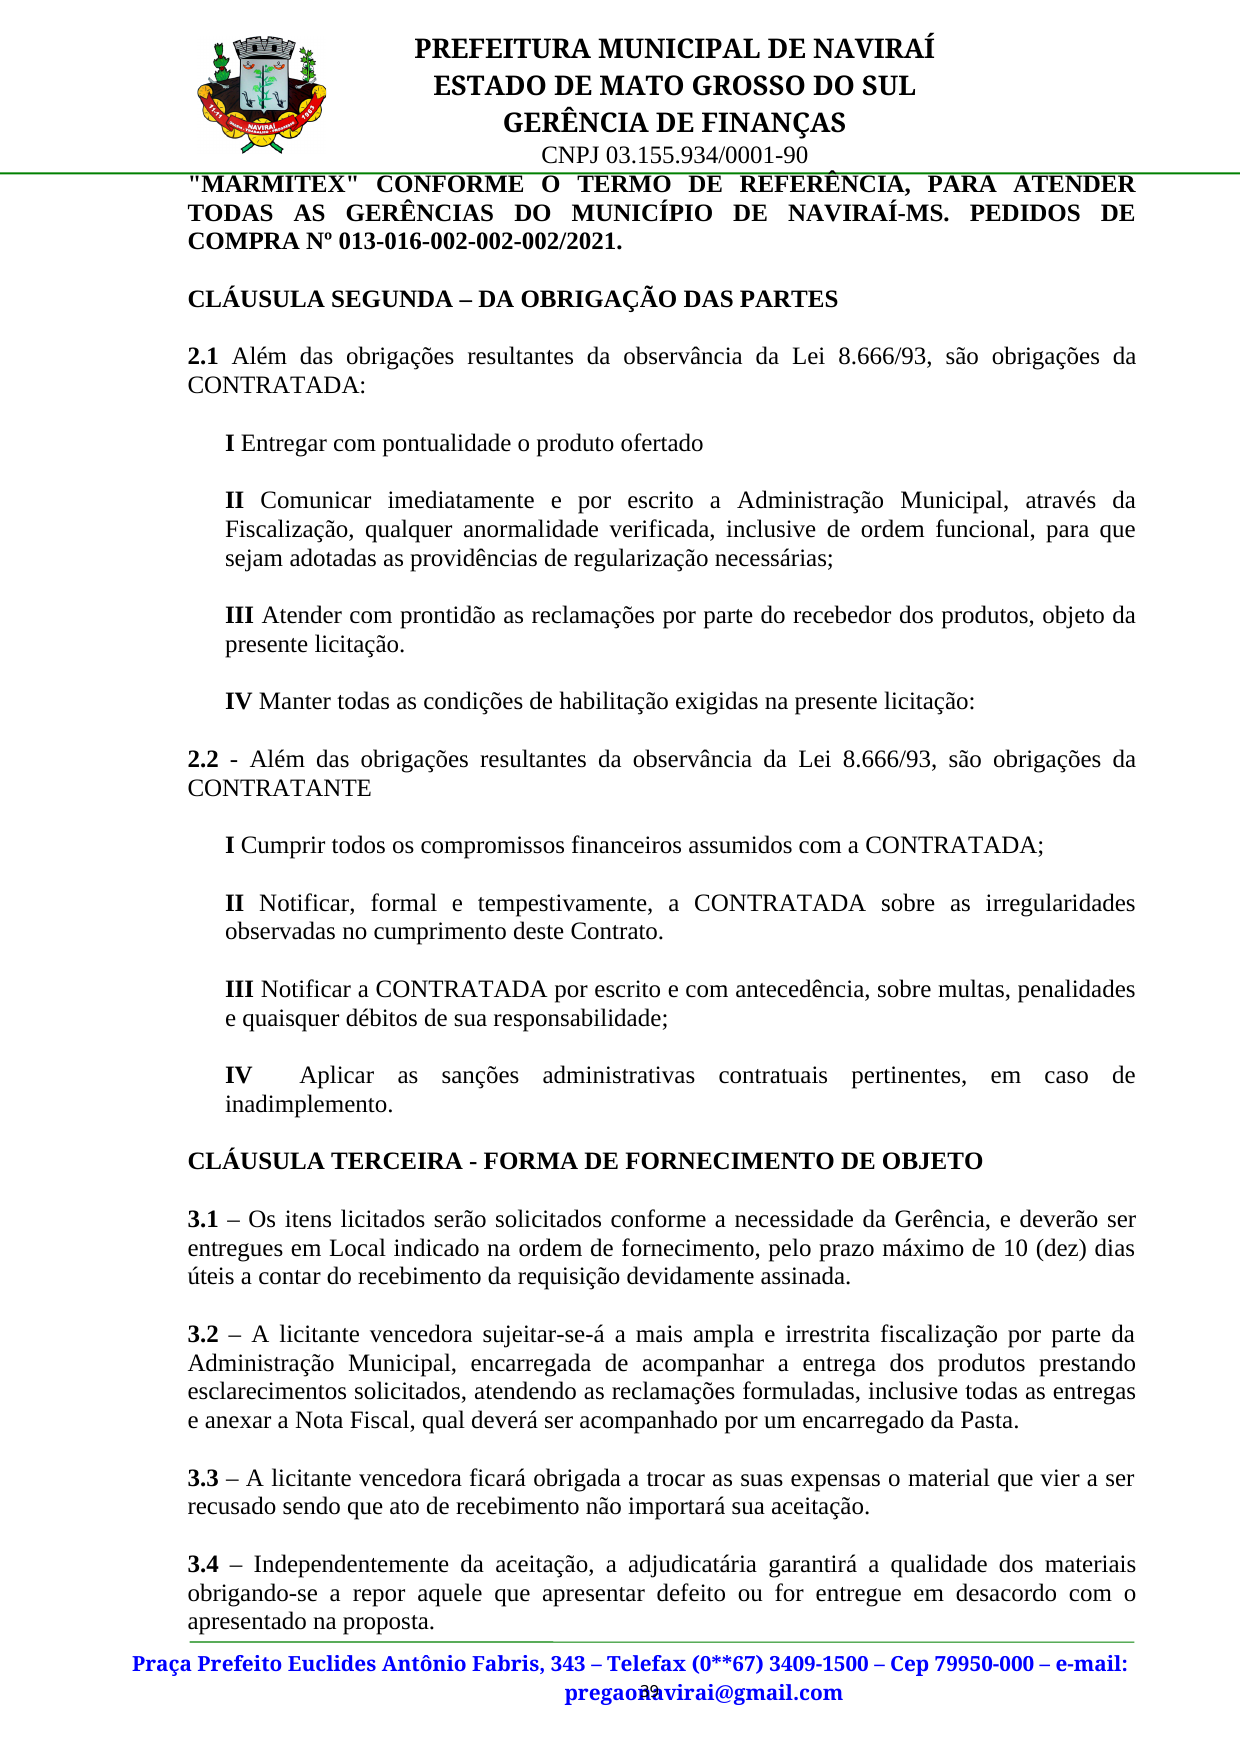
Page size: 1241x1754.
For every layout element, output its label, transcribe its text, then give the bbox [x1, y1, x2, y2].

text 3.2 – A licitante vencedora sujeitar-se-á a mais ampla e irrestrita fiscalização por parte da Administração Municipal, encarregada de acompanhar a entrega dos produtos prestando esclarecimentos solicitados, atendendo as reclamações formuladas, inclusive todas as entregas e anexar a Nota Fiscal, qual deverá ser acompanhado por um encarregado da Pasta. [187, 1319, 1137, 1434]
text I Cumprir todos os compromissos financeiros assumidos com a CONTRATADA; [225, 830, 1137, 859]
text III Atender com prontidão as reclamações por parte do recebedor dos produtos, objeto da presente licitação. [225, 600, 1137, 658]
text 3.4 – Independentemente da aceitação, a adjudicatária garantirá a qualidade dos materiais obrigando-se a repor aquele que apresentar defeito ou for entregue em desacordo com o apresentado na proposta. [187, 1549, 1137, 1635]
text 2.1 Além das obrigações resultantes da observância da Lei 8.666/93, são obrigações da CONTRATADA: [187, 341, 1137, 399]
text 3.1 – Os itens licitados serão solicitados conforme a necessidade da Gerência, e deverão ser entregues em Local indicado na ordem de fornecimento, pelo prazo máximo de 10 (dez) dias úteis a contar do recebimento da requisição devidamente assinada. [187, 1204, 1137, 1290]
text IV Manter todas as condições de habilitação exigidas na presente licitação: [225, 686, 1137, 715]
text III Notificar a CONTRATADA por escrito e com antecedência, sobre multas, penalidades e quaisquer débitos de sua responsabilidade; [225, 974, 1137, 1031]
picture [197, 36, 327, 154]
text II Notificar, formal e tempestivamente, a CONTRATADA sobre as irregularidades observadas no cumprimento deste Contrato. [225, 888, 1137, 945]
text II Comunicar imediatamente e por escrito a Administração Municipal, através da Fiscalização, qualquer anormalidade verificada, inclusive de ordem funcional, para que sejam adotadas as providências de regularização necessárias; [225, 485, 1137, 571]
text I Entregar com pontualidade o produto ofertado [225, 428, 1137, 456]
text CLÁUSULA TERCEIRA - FORMA DE FORNECIMENTO DE OBJETO [187, 1146, 1137, 1175]
text 2.2 - Além das obrigações resultantes da observância da Lei 8.666/93, são obrigações da CONTRATANTE [187, 744, 1137, 801]
text 3.3 – A licitante vencedora ficará obrigada a trocar as suas expensas o material que vier a ser recusado sendo que ato de recebimento não importará sua aceitação. [187, 1463, 1137, 1520]
text CLÁUSULA SEGUNDA – DA OBRIGAÇÃO DAS PARTES [187, 284, 1196, 313]
text IV Aplicar as sanções administrativas contratuais pertinentes, em caso de inadimplemento. [225, 1060, 1137, 1118]
